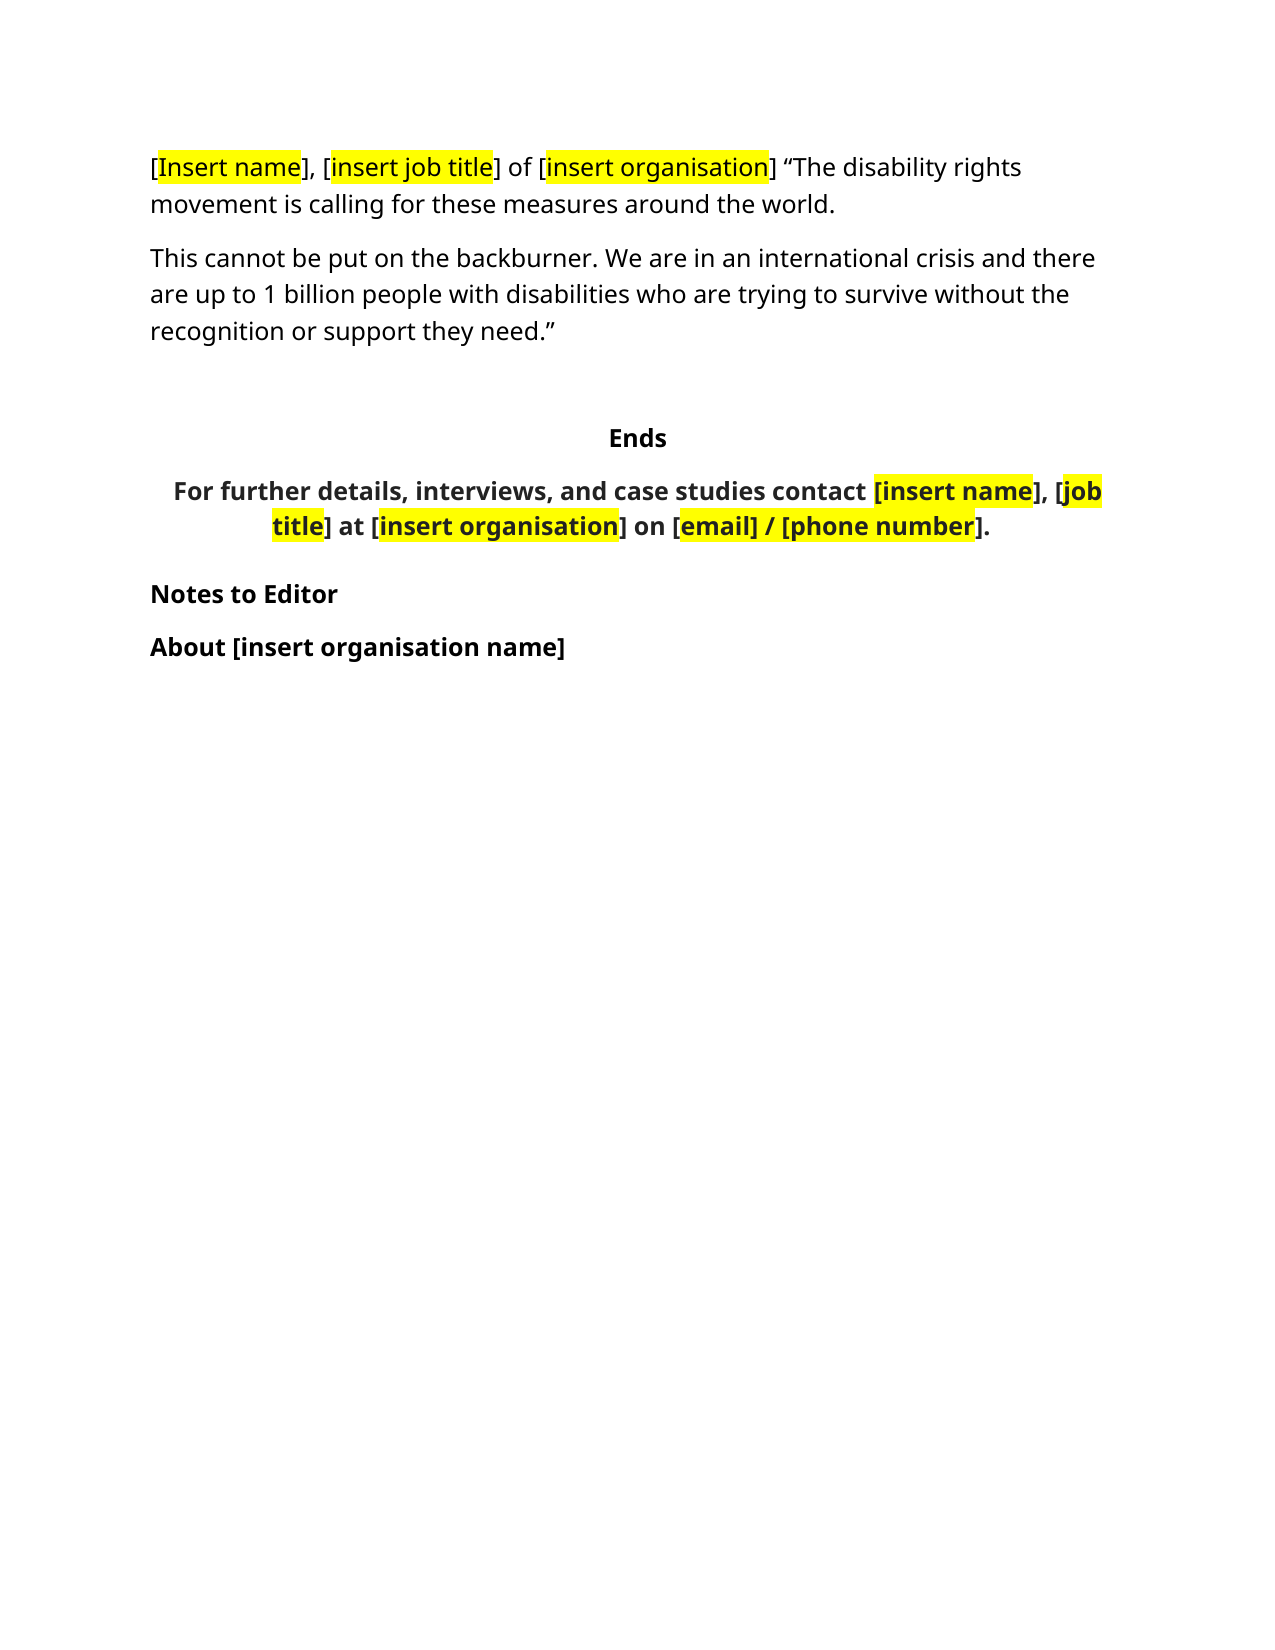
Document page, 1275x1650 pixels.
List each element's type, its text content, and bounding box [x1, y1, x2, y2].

text For further details, interviews, and case studies contact [insert name], [job title] at [insert organisation] on [email] / [phone number]. [975, 474, 1125, 542]
text For further details, interviews, and case studies contact [insert name], [job title] at [insert organisation] on [email] / [phone number]. [150, 474, 874, 542]
text Ends [150, 421, 1125, 455]
text Notes to Editor [150, 576, 1125, 610]
text About [insert organisation name] [150, 630, 1125, 664]
text This cannot be put on the backburner. We are in an international crisis and there are up to 1 billion people with disabilities who are trying to survive without the recognition or support they need.” [150, 240, 1125, 348]
text [Insert name], [insert job title] of [insert organisation] “The disability rights movement is calling for these measures around the world. [150, 150, 1125, 221]
